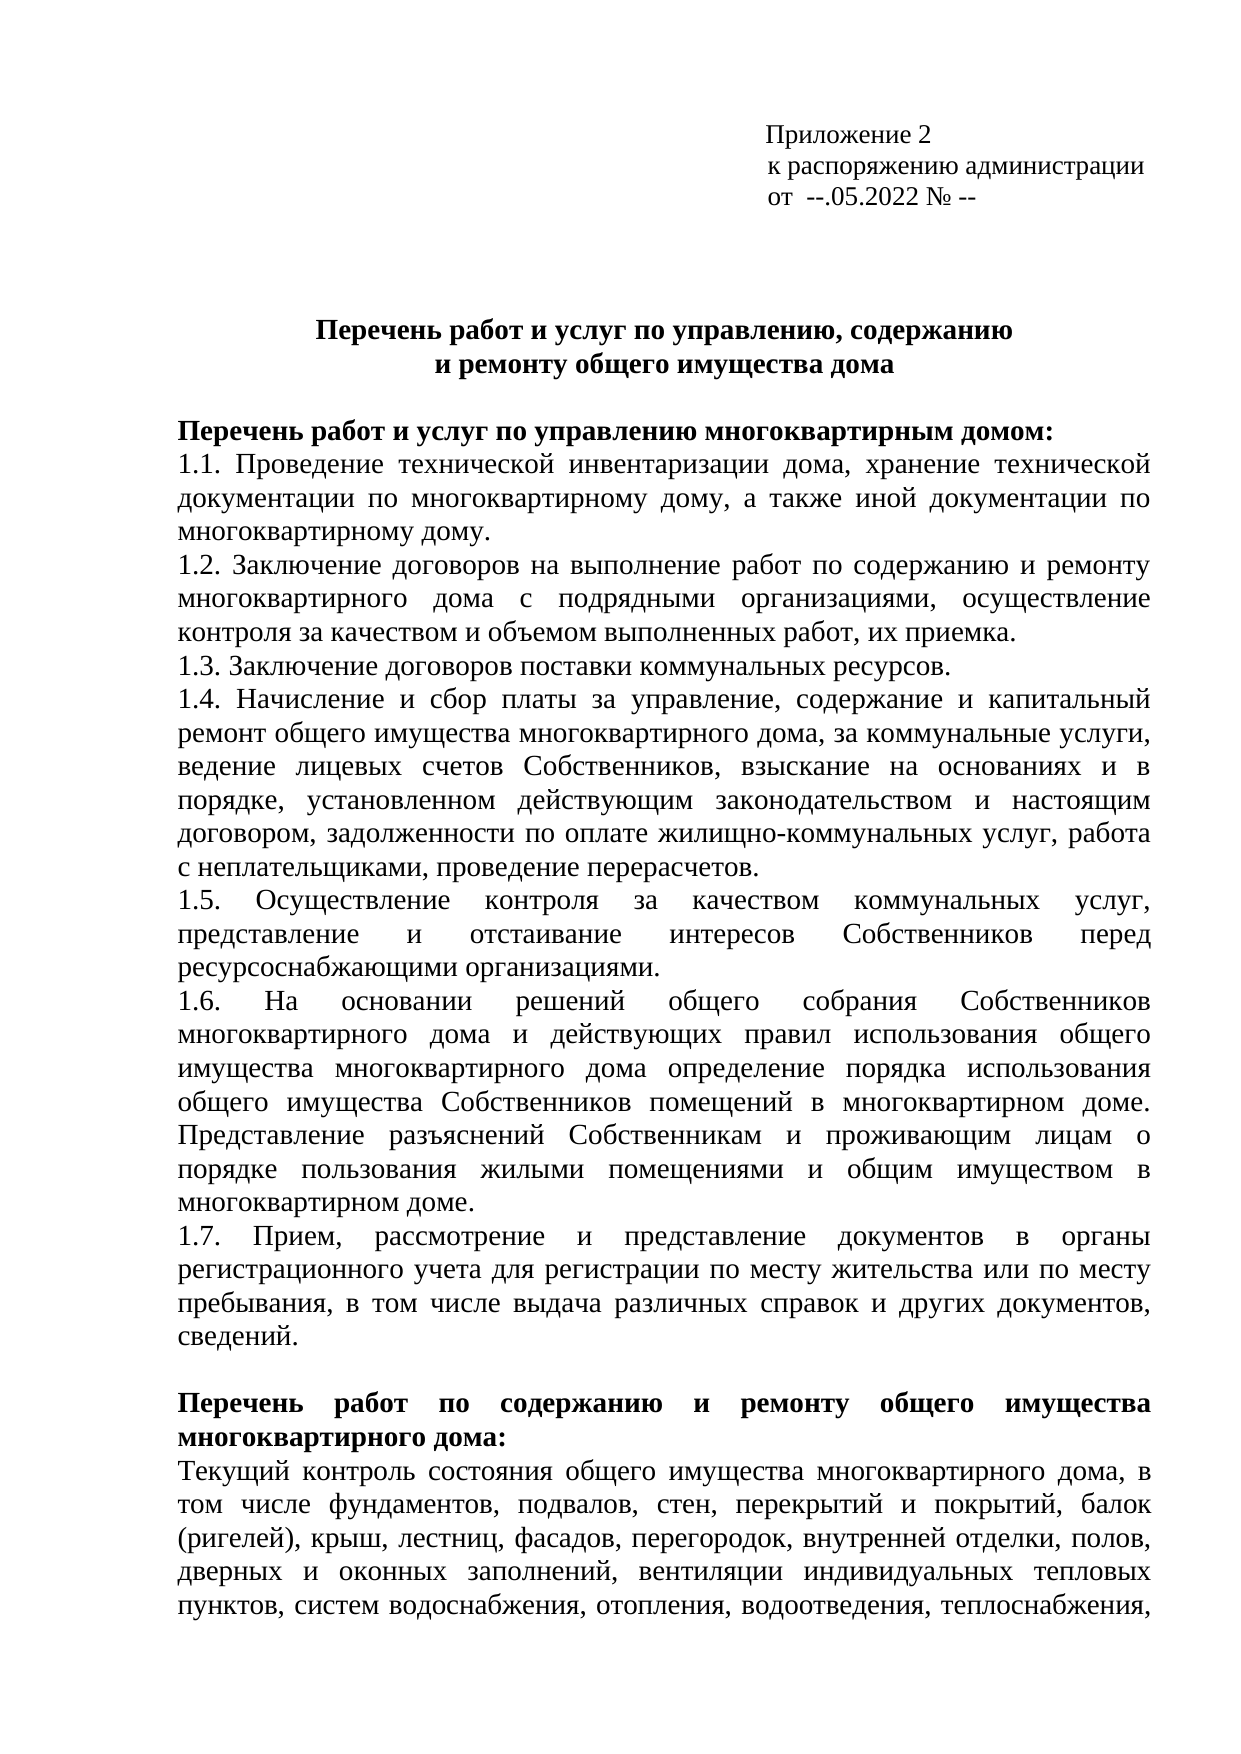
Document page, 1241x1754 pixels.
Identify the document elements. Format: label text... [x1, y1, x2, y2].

text к распоряжению администрации [177, 149, 1152, 180]
text и ремонту общего имущества дома [177, 346, 1152, 379]
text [177, 1453, 1152, 1620]
text 1.7. Прием, рассмотрение и представление документов в органы регистрационного учета для регистрации по месту жительства или по месту пребывания, в том числе выдача различных справок и других документов, сведений. [177, 1218, 1152, 1352]
text 1.5. Осуществление контроля за качеством коммунальных услуг, представление и отстаивание интересов Собственников перед ресурсоснабжающими организациями. [177, 882, 1152, 983]
text 1.3. Заключение договоров поставки коммунальных ресурсов. [177, 648, 1152, 681]
text 1.6. На основании решений общего собрания Собственников многоквартирного дома и действующих правил использования общего имущества многоквартирного дома определение порядка использования общего имущества Собственников помещений в многоквартирном доме. Представление разъяснений Собственникам и проживающим лицам о порядке пользования жилыми помещениями и общим имуществом в многоквартирном доме. [177, 983, 1152, 1218]
text 1.4. Начисление и сбор платы за управление, содержание и капитальный ремонт общего имущества многоквартирного дома, за коммунальные услуги, ведение лицевых счетов Собственников, взыскание на основаниях и в порядке, установленном действующим законодательством и настоящим договором, задолженности по оплате жилищно-коммунальных услуг, работа с неплательщиками, проведение перерасчетов. [177, 681, 1152, 882]
text Приложение 2 [177, 118, 1152, 149]
text 1.1. Проведение технической инвентаризации дома, хранение технической документации по многоквартирному дому, а также иной документации по многоквартирному дому. [177, 446, 1152, 547]
text 1.2. Заключение договоров на выполнение работ по содержанию и ремонту многоквартирного дома с подрядными организациями, осуществление контроля за качеством и объемом выполненных работ, их приемка. [177, 547, 1152, 648]
text Перечень работ и услуг по управлению многоквартирным домом: [177, 413, 1152, 446]
text от --.05.2022 № -- [177, 180, 1152, 212]
text Перечень работ и услуг по управлению, содержанию [177, 312, 1152, 346]
text Перечень работ по содержанию и ремонту общего имущества многоквартирного дома: [177, 1386, 1152, 1453]
